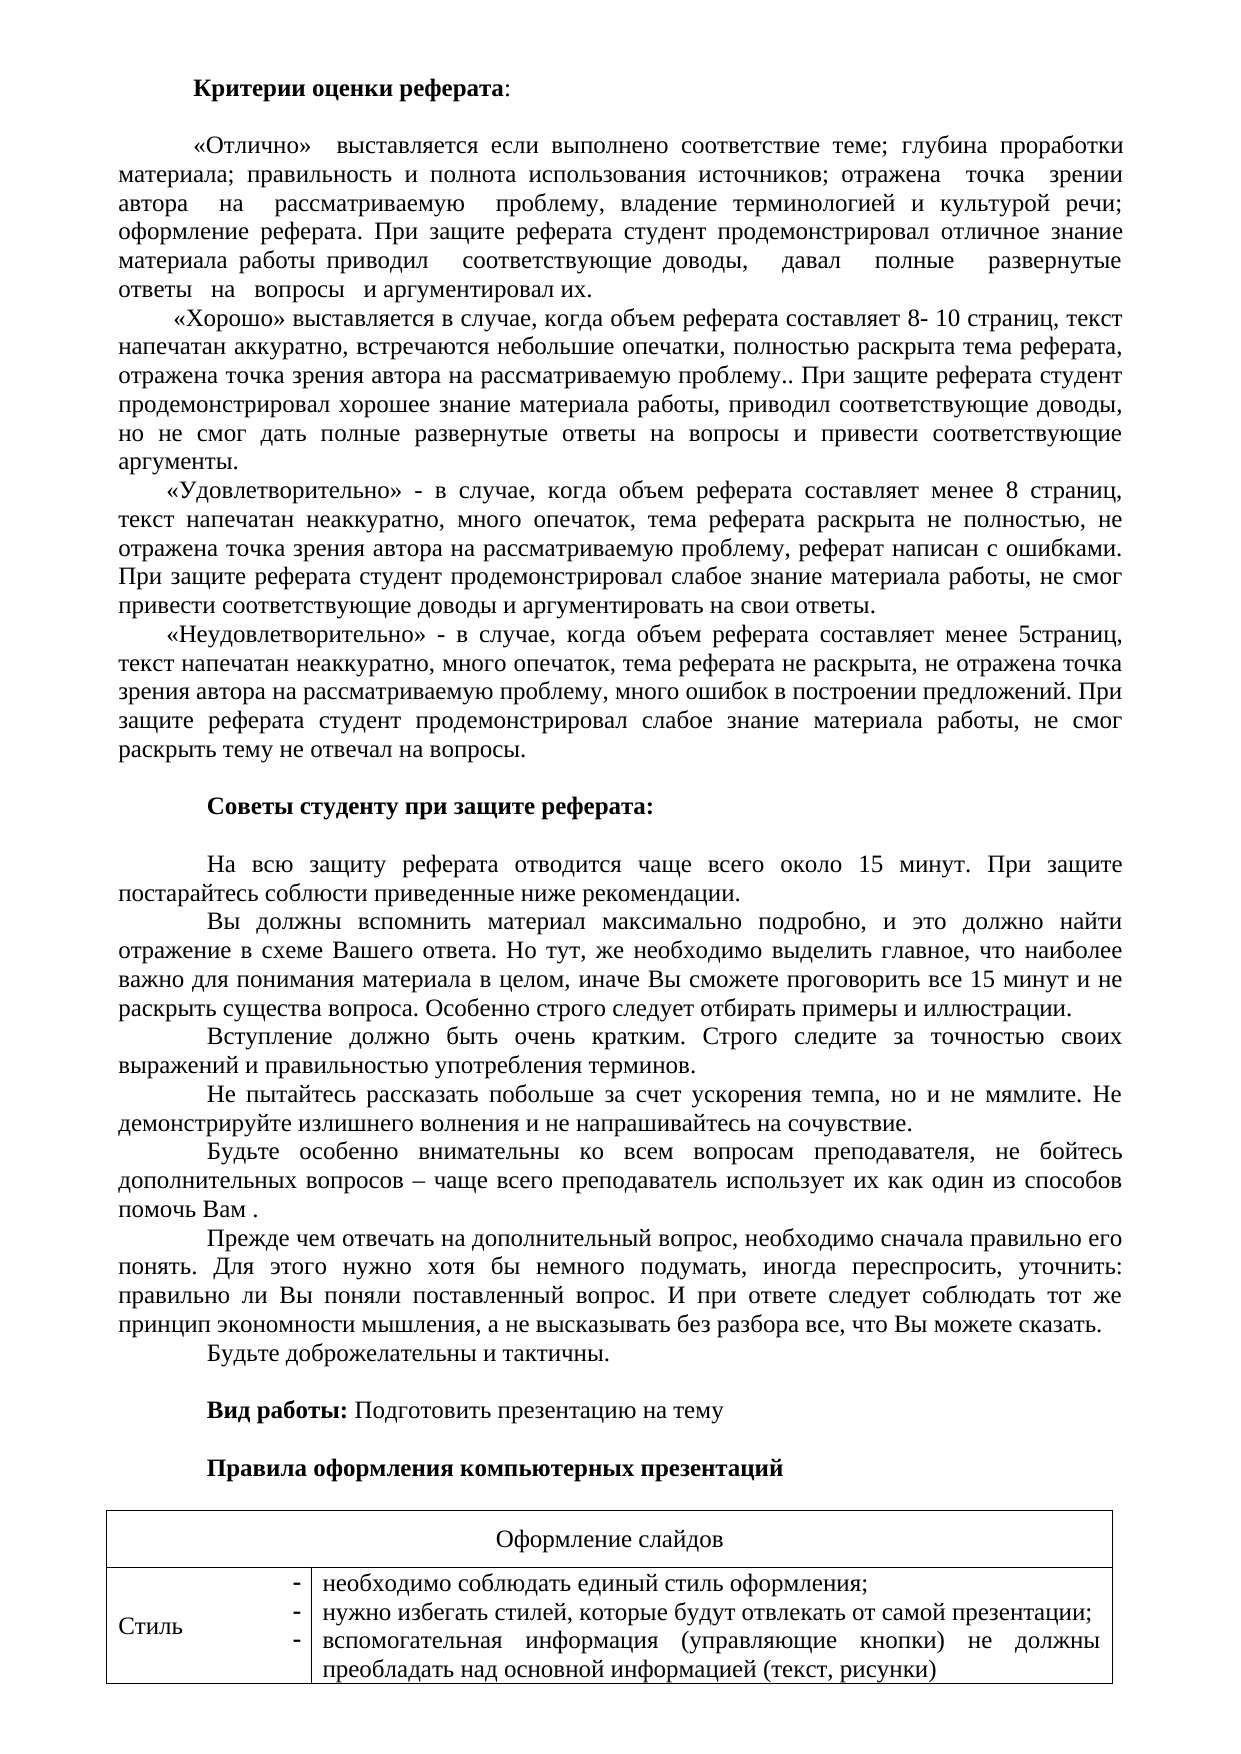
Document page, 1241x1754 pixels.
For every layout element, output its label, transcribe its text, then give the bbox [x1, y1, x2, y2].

text Вид работы: Подготовить презентацию на тему [118, 1395, 1123, 1424]
text На всю защиту реферата отводится чаще всего около 15 минут. При защите постарайтесь соблюсти приведенные ниже рекомендации. [118, 849, 1123, 906]
text Вступление должно быть очень кратким. Строго следите за точностью своих выражений и правильностью употребления терминов. [118, 1021, 1123, 1079]
text «Неудовлетворительно» - в случае, когда объем реферата составляет менее 5страниц, текст напечатан неаккуратно, много опечаток, тема реферата не раскрыта, не отражена точка зрения автора на рассматриваемую проблему, много ошибок в построении предложений. При защите реферата студент продемонстрировал слабое знание материала работы, не смог раскрыть тему не отвечал на вопросы. [118, 619, 1123, 763]
text Вы должны вспомнить материал максимально подробно, и это должно найти отражение в схеме Вашего ответа. Но тут, же необходимо выделить главное, что наиболее важно для понимания материала в целом, иначе Вы сможете проговорить все 15 минут и не раскрыть существа вопроса. Особенно строго следует отбирать примеры и иллюстрации. [118, 906, 1123, 1021]
text Прежде чем отвечать на дополнительный вопрос, необходимо сначала правильно его понять. Для этого нужно хотя бы немного подумать, иногда переспросить, уточнить: правильно ли Вы поняли поставленный вопрос. И при ответе следует соблюдать тот же принцип экономности мышления, а не высказывать без разбора все, что Вы можете сказать. [118, 1223, 1123, 1338]
text Не пытайтесь рассказать побольше за счет ускорения темпа, но и не мямлите. Не демонстрируйте излишнего волнения и не напрашивайтесь на сочувствие. [118, 1079, 1123, 1136]
table_cell Стиль [107, 1568, 311, 1683]
text «Удовлетворительно» - в случае, когда объем реферата составляет менее 8 страниц, текст напечатан неаккуратно, много опечаток, тема реферата раскрыта не полностью, не отражена точка зрения автора на рассматриваемую проблему, реферат написан с ошибками. При защите реферата студент продемонстрировал слабое знание материала работы, не смог привести соответствующие доводы и аргументировать на свои ответы. [118, 475, 1123, 619]
text Советы студенту при защите реферата: [118, 791, 1123, 820]
text «Хорошо» выставляется в случае, когда объем реферата составляет 8- 10 страниц, текст напечатан аккуратно, встречаются небольшие опечатки, полностью раскрыта тема реферата, отражена точка зрения автора на рассматриваемую проблему.. При защите реферата студент продемонстрировал хорошее знание материала работы, приводил соответствующие доводы, но не смог дать полные развернутые ответы на вопросы и привести соответствующие аргументы. [118, 303, 1123, 475]
table_cell необходимо соблюдать единый стиль оформления; нужно избегать стилей, которые будут отвлекать от самой презентации; вспомогательная информация (управляющие кнопки) не должны преобладать над основной информацией (текст, рисунки) [312, 1568, 1112, 1683]
text Будьте доброжелательны и тактичны. [118, 1338, 1123, 1366]
text Правила оформления компьютерных презентаций [118, 1453, 1123, 1481]
text Будьте особенно внимательны ко всем вопросам преподавателя, не бойтесь дополнительных вопросов – чаще всего преподаватель использует их как один из способов помочь Вам . [118, 1136, 1123, 1223]
text Критерии оценки реферата: [118, 73, 1123, 101]
table_header Оформление слайдов [107, 1511, 1112, 1567]
text «Отлично» выставляется если выполнено соответствие теме; глубина проработки материала; правильность и полнота использования источников; отражена точка зрении автора на рассматриваемую проблему, владение терминологией и культурой речи; оформление реферата. При защите реферата студент продемонстрировал отличное знание материала работы приводил соответствующие доводы, давал полные развернутые ответы на вопросы и аргументировал их. [118, 130, 1123, 303]
